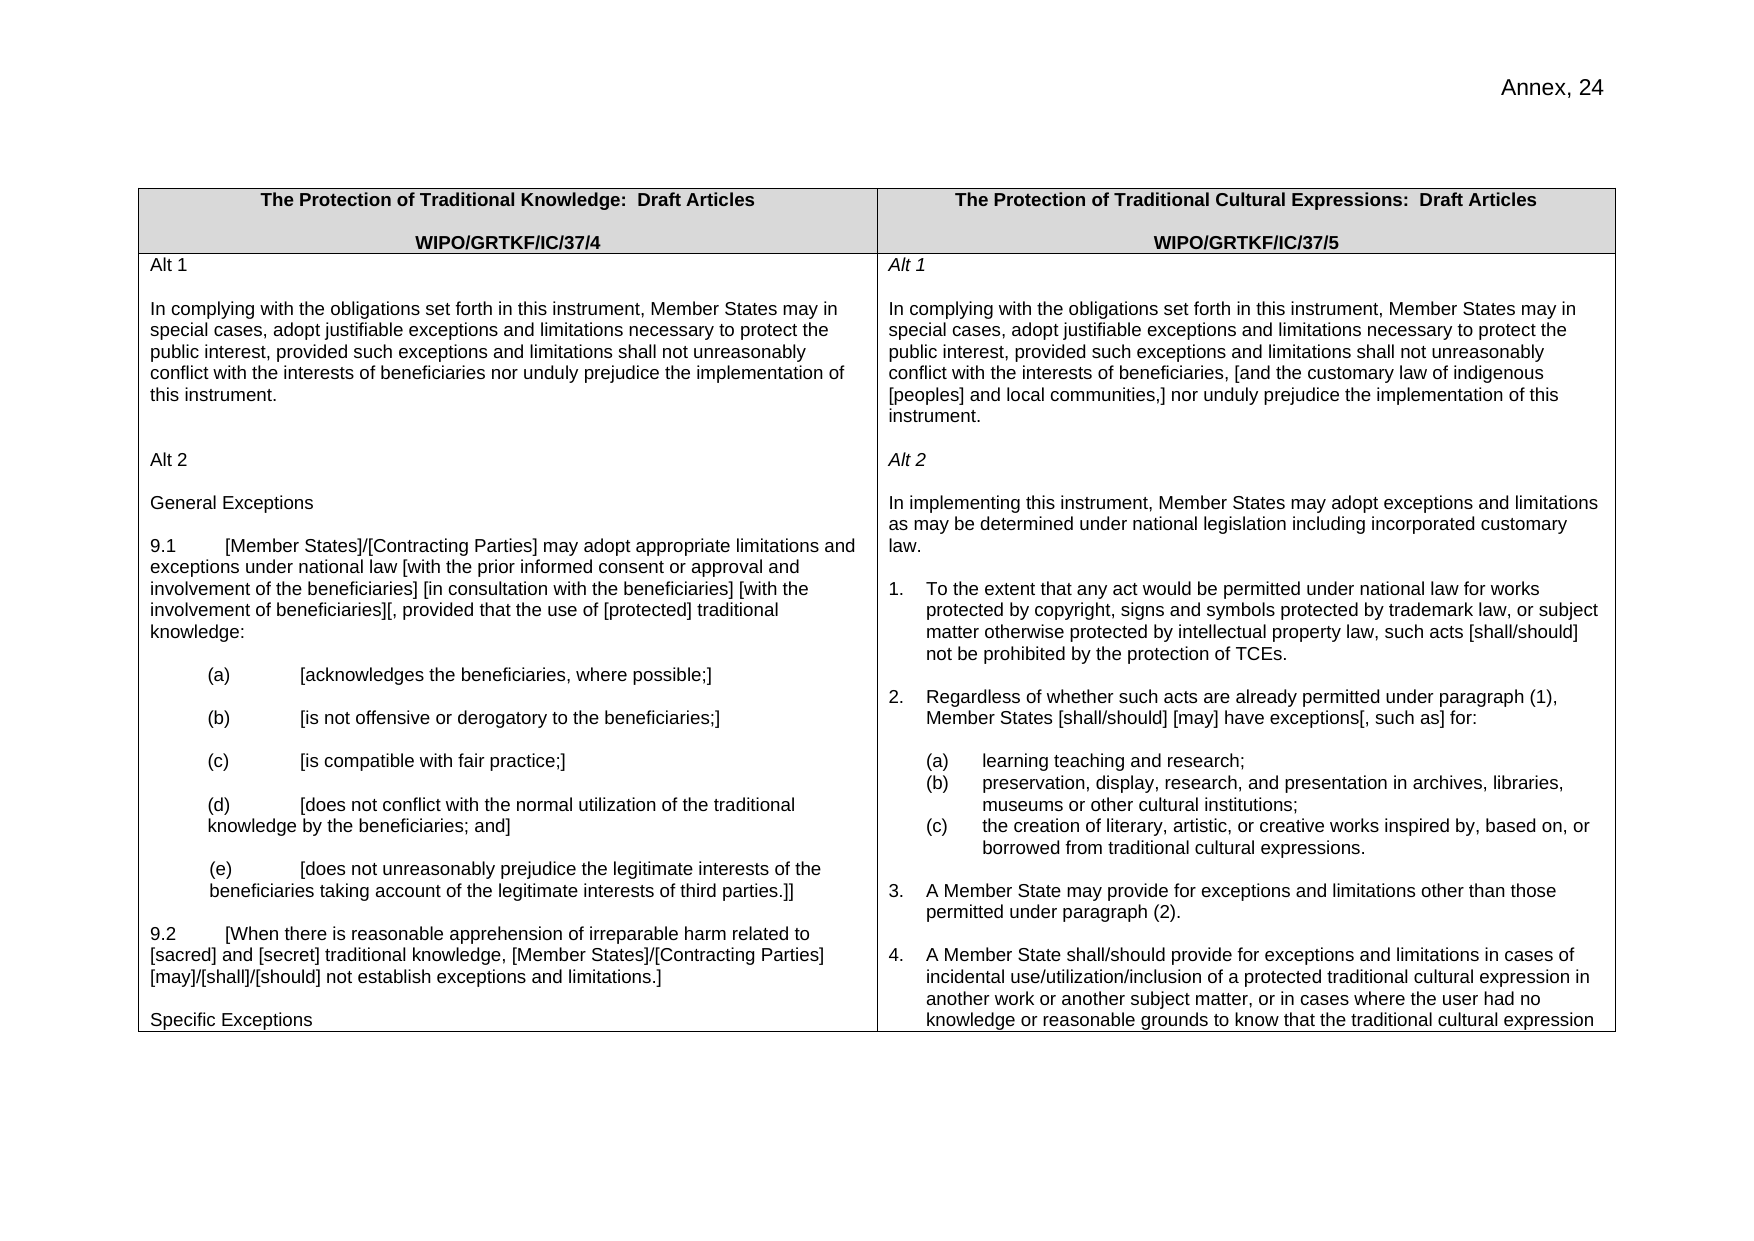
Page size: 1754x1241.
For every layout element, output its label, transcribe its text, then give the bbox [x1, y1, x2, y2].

table_header The Protection of Traditional Cultural Expressions: Draft Articles WIPO/GRTKF/IC/37/5 [878, 189, 1615, 253]
table_header The Protection of Traditional Knowledge: Draft Articles WIPO/GRTKF/IC/37/4 [139, 189, 877, 253]
